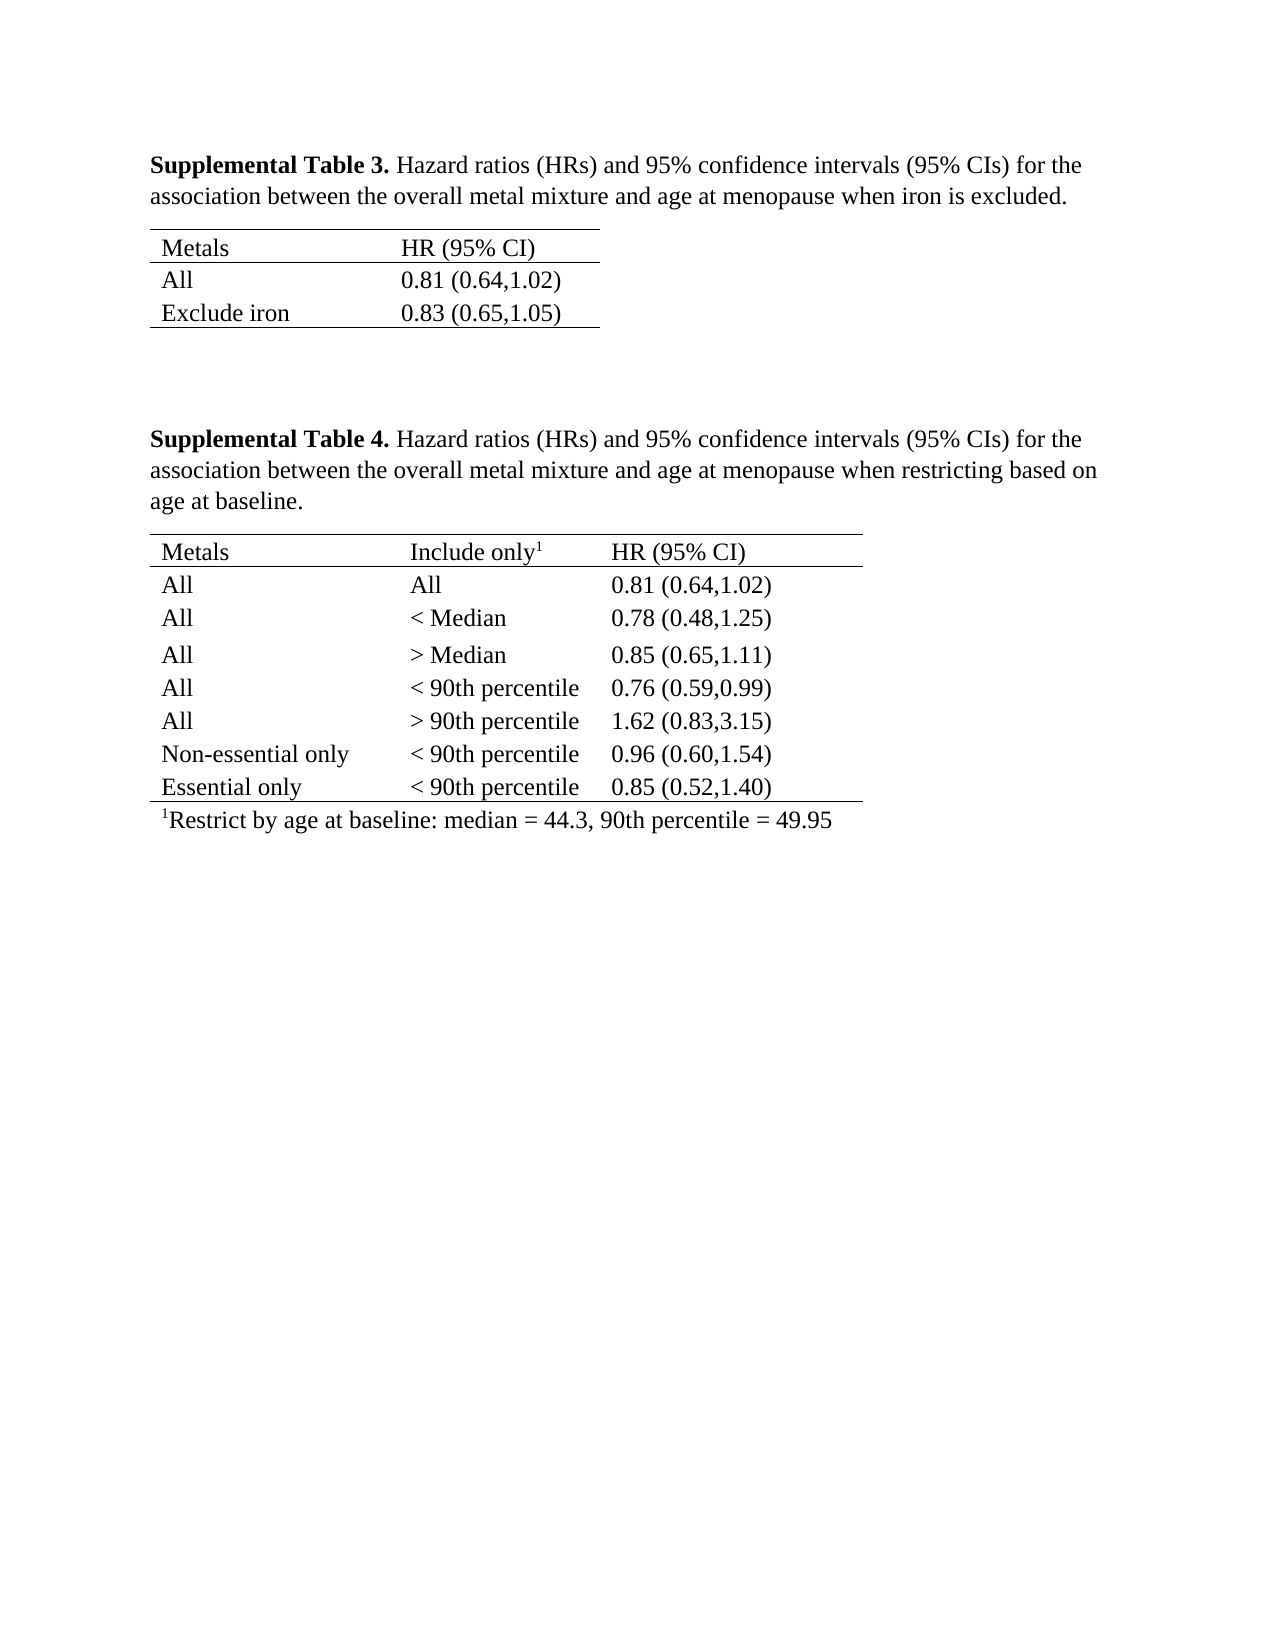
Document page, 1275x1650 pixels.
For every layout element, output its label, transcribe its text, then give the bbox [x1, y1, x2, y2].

table_cell 0.83 (0.65,1.05) [390, 294, 600, 327]
text Supplemental Table 3. Hazard ratios (HRs) and 95% confidence intervals (95% CIs) for the association between the overall metal mixture and age at menopause when iron is excluded. [150, 150, 1125, 210]
table_cell All [399, 567, 600, 599]
table_cell All [150, 632, 398, 669]
table_header Metals [150, 230, 389, 262]
table_cell < 90th percentile [399, 735, 600, 768]
table_cell 0.85 (0.52,1.40) [600, 768, 862, 801]
table_cell Essential only [150, 768, 398, 801]
table_header HR (95% CI) [600, 535, 862, 566]
table_cell 0.85 (0.65,1.11) [600, 632, 862, 669]
table_cell Non-essential only [150, 735, 398, 768]
table_cell < 90th percentile [399, 768, 600, 801]
table_cell 0.81 (0.64,1.02) [390, 263, 600, 294]
table_cell 1.62 (0.83,3.15) [600, 702, 862, 735]
table_cell > Median [399, 632, 600, 669]
table_cell 0.78 (0.48,1.25) [600, 599, 862, 632]
text Supplemental Table 4. Hazard ratios (HRs) and 95% confidence intervals (95% CIs) for the association between the overall metal mixture and age at menopause when restricting based on age at baseline. [150, 424, 1125, 514]
table_cell 0.76 (0.59,0.99) [600, 669, 862, 702]
table_cell 0.81 (0.64,1.02) [600, 567, 862, 599]
table_cell 0.96 (0.60,1.54) [600, 735, 862, 768]
table_header HR (95% CI) [390, 230, 600, 262]
table_cell Exclude iron [150, 294, 389, 327]
table_cell < 90th percentile [399, 669, 600, 702]
table_cell > 90th percentile [399, 702, 600, 735]
table_cell 1Restrict by age at baseline: median = 44.3, 90th percentile = 49.95 [150, 802, 862, 833]
table_header Metals [150, 535, 398, 566]
table_cell All [150, 263, 389, 294]
table_cell All [150, 702, 398, 735]
table_cell All [150, 599, 398, 632]
table_cell All [150, 669, 398, 702]
table_header Include only1 [399, 535, 600, 566]
table_cell < Median [399, 599, 600, 632]
table_cell All [150, 567, 398, 599]
